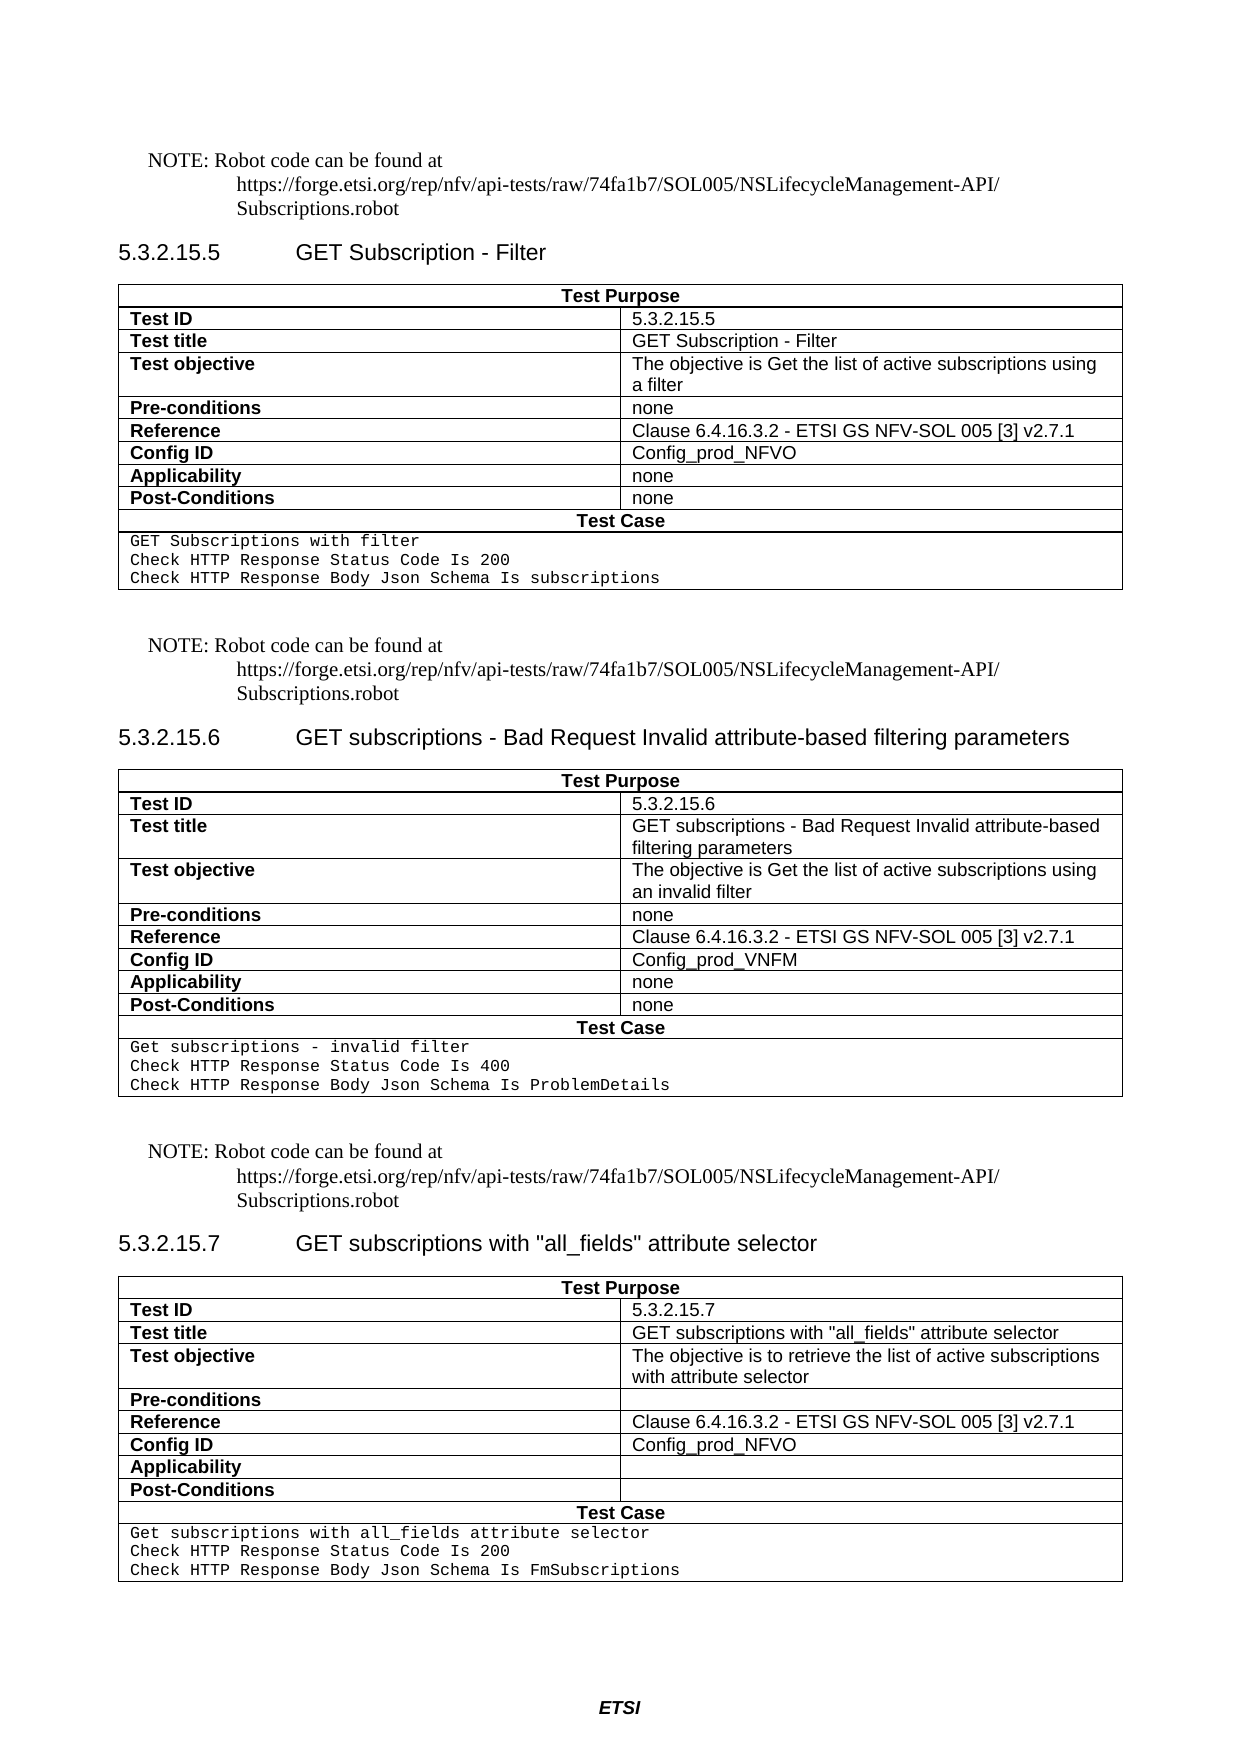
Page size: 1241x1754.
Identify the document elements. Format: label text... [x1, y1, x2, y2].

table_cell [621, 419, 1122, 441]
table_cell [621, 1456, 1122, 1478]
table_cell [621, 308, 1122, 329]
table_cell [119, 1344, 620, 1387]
text NOTE: Robot code can be found at https://forge.etsi.org/rep/nfv/api-tests/raw/74fa1b7/SOL005/NSLifecycleManagement-API/Subscriptions.robot [148, 148, 1122, 220]
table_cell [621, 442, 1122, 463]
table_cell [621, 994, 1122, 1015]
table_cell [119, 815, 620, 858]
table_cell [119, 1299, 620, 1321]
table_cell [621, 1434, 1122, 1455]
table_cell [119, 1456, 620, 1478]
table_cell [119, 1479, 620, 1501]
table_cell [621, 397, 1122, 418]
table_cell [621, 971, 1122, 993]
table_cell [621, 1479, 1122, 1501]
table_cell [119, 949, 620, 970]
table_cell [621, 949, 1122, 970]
subtitle 5.3.2.15.5 GET Subscription - Filter [118, 239, 1122, 265]
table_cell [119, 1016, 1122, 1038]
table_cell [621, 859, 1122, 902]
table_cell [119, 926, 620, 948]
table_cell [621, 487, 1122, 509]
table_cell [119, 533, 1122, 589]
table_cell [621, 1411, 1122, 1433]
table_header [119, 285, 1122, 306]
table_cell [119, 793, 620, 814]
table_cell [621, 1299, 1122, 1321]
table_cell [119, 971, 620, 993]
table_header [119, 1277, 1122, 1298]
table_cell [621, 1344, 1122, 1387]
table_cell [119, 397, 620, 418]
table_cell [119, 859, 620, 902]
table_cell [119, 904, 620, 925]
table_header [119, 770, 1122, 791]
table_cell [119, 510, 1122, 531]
text NOTE: Robot code can be found at https://forge.etsi.org/rep/nfv/api-tests/raw/74fa1b7/SOL005/NSLifecycleManagement-API/Subscriptions.robot [148, 1139, 1122, 1212]
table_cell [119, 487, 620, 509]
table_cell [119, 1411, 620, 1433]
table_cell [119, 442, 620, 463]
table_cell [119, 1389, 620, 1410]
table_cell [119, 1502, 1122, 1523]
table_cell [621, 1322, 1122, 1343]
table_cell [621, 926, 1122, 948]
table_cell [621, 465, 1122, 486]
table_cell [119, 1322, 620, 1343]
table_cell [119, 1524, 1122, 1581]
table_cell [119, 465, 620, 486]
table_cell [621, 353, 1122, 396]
subtitle 5.3.2.15.7 GET subscriptions with "all_fields" attribute selector [118, 1230, 1122, 1257]
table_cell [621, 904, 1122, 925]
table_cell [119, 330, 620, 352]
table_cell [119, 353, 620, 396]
text NOTE: Robot code can be found at https://forge.etsi.org/rep/nfv/api-tests/raw/74fa1b7/SOL005/NSLifecycleManagement-API/Subscriptions.robot [148, 633, 1122, 705]
subtitle 5.3.2.15.6 GET subscriptions - Bad Request Invalid attribute-based filtering parameters [118, 724, 1122, 750]
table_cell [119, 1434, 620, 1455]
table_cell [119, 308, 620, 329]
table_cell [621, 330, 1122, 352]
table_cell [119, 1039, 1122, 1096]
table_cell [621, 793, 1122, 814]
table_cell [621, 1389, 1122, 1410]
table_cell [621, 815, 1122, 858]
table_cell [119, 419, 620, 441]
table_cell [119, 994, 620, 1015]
